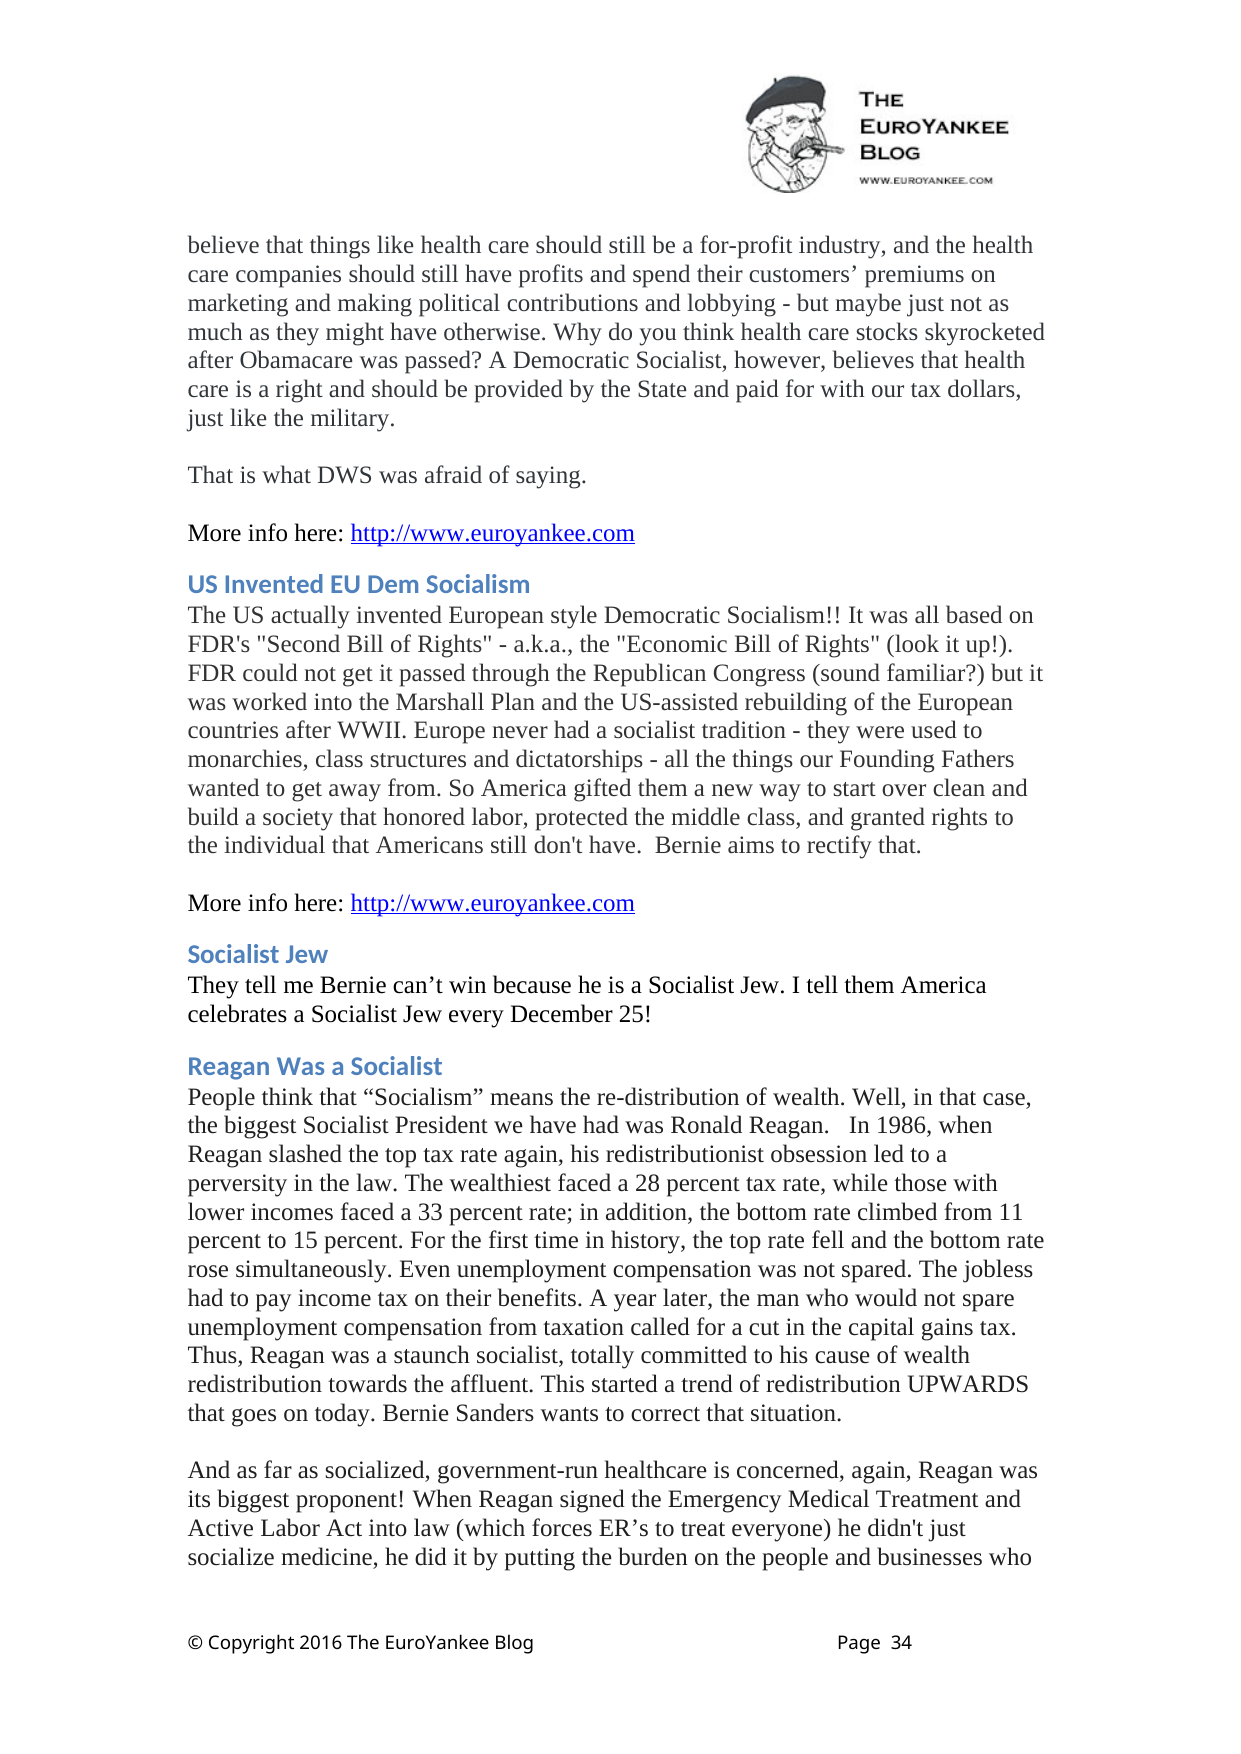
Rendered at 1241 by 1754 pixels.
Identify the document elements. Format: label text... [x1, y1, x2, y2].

text The US actually invented European style Democratic Socialism!! It was all based on FDR's "Second Bill of Rights" - a.k.a., the "Economic Bill of Rights" (look it up!). FDR could not get it passed through the Republican Congress (sound familiar?) but it was worked into the Marshall Plan and the US-assisted rebuilding of the European countries after WWII. Europe never had a socialist tradition - they were used to monarchies, class structures and dictatorships - all the things our Founding Fathers wanted to get away from. So America gifted them a new way to start over clean and build a society that honored labor, protected the middle class, and granted rights to the individual that Americans still don't have. Bernie aims to rectify that. [187, 600, 1049, 859]
subtitle Reagan Was a Socialist [187, 1049, 1049, 1082]
subtitle US Invented EU Dem Socialism [187, 567, 1049, 600]
text More info here: http://www.euroyankee.com [187, 518, 1049, 547]
text That is what DWS was afraid of saying. [187, 460, 1049, 489]
subtitle Socialist Jew [187, 937, 1049, 971]
text They tell me Bernie can’t win because he is a Socialist Jew. I tell them America celebrates a Socialist Jew every December 25! [187, 971, 1049, 1028]
text More info here: http://www.euroyankee.com [187, 888, 1049, 917]
text People think that “Socialism” means the re-distribution of wealth. Well, in that case, the biggest Socialist President we have had was Ronald Reagan. In 1986, when Reagan slashed the top tax rate again, his redistributionist obsession led to a perversity in the law. The wealthiest faced a 28 percent tax rate, while those with lower incomes faced a 33 percent rate; in addition, the bottom rate climbed from 11 percent to 15 percent. For the first time in history, the top rate fell and the bottom rate rose simultaneously. Even unemployment compensation was not spared. The jobless had to pay income tax on their benefits. A year later, the man who would not spare unemployment compensation from taxation called for a cut in the capital gains tax. Thus, Reagan was a staunch socialist, totally committed to his cause of wealth redistribution towards the affluent. This started a trend of redistribution UPWARDS that goes on today. Bernie Sanders wants to correct that situation. [187, 1082, 1049, 1427]
picture [732, 73, 1049, 193]
